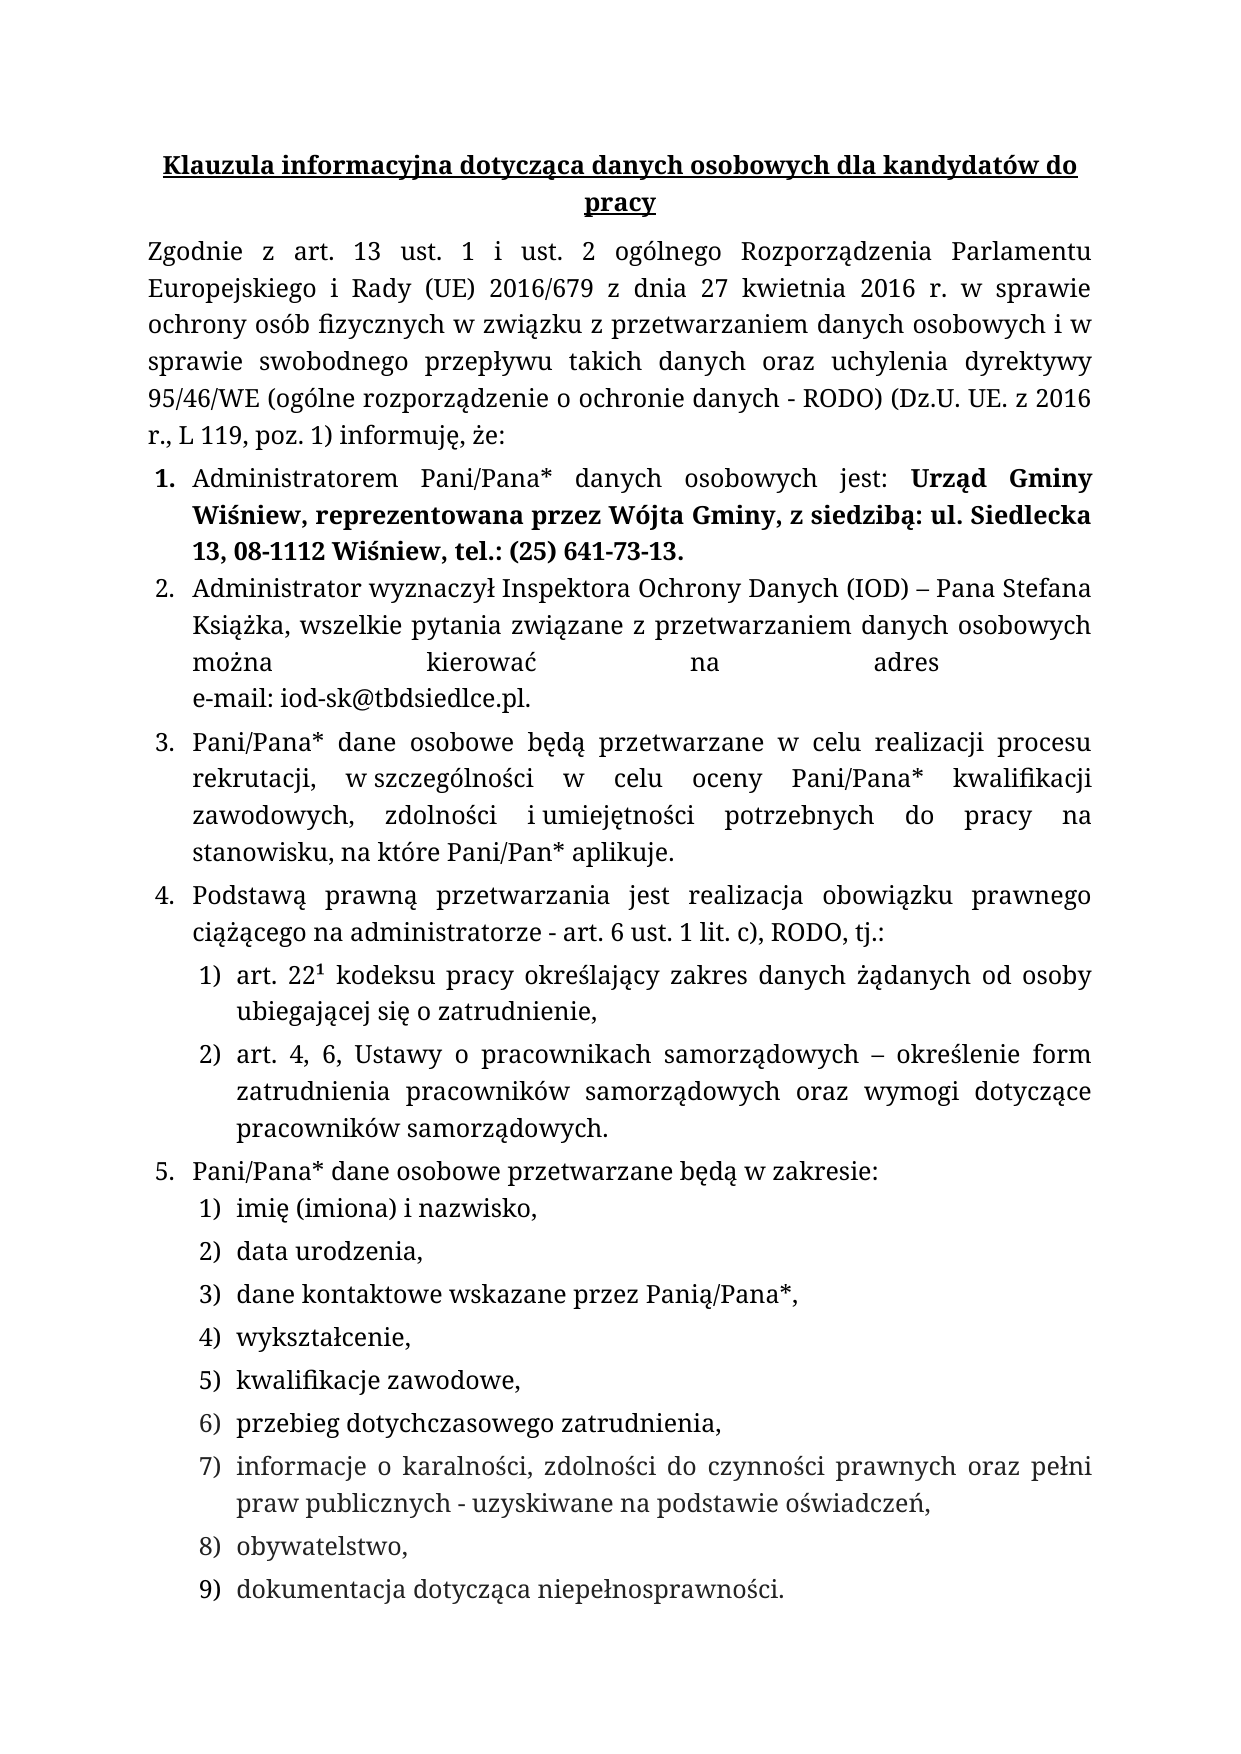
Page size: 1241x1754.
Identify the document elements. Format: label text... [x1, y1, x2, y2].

list art. 4, 6, Ustawy o pracownikach samorządowych – określenie form zatrudnienia pracowników samorządowych oraz wymogi dotyczące pracowników samorządowych. [199, 1037, 1093, 1145]
list dokumentacja dotycząca niepełnosprawności. [199, 1571, 1093, 1605]
list Administrator wyznaczył Inspektora Ochrony Danych (IOD) – Pana Stefana Książka, wszelkie pytania związane z przetwarzaniem danych osobowych można kierować na adres e-mail: iod-sk@tbdsiedlce.pl. [154, 571, 1093, 715]
list art. 22¹ kodeksu pracy określający zakres danych żądanych od osoby ubiegającej się o zatrudnienie, [199, 957, 1093, 1028]
list data urodzenia, [199, 1233, 1093, 1267]
list kwalifikacje zawodowe, [199, 1362, 1093, 1397]
text Zgodnie z art. 13 ust. 1 i ust. 2 ogólnego Rozporządzenia Parlamentu Europejskiego i Rady (UE) 2016/679 z dnia 27 kwietnia 2016 r. w sprawie ochrony osób fizycznych w związku z przetwarzaniem danych osobowych i w sprawie swobodnego przepływu takich danych oraz uchylenia dyrektywy 95/46/WE (ogólne rozporządzenie o ochronie danych - RODO) (Dz.U. UE. z 2016 r., L 119, poz. 1) informuję, że: [148, 234, 1093, 452]
list obywatelstwo, [199, 1528, 1093, 1562]
list Podstawą prawną przetwarzania jest realizacja obowiązku prawnego ciążącego na administratorze - art. 6 ust. 1 lit. c), RODO, tj.: [154, 877, 1093, 948]
list przebieg dotychczasowego zatrudnienia, [199, 1406, 1093, 1439]
text Klauzula informacyjna dotycząca danych osobowych dla kandydatów do pracy [148, 148, 1093, 218]
list Administratorem Pani/Pana* danych osobowych jest: Urząd Gminy Wiśniew, reprezentowana przez Wójta Gminy, z siedzibą: ul. Siedlecka 13, 08-1112 Wiśniew, tel.: (25) 641-73-13. [154, 461, 1093, 568]
list dane kontaktowe wskazane przez Panią/Pana*, [199, 1276, 1093, 1311]
list Pani/Pana* dane osobowe będą przetwarzane w celu realizacji procesu rekrutacji, w szczególności w celu oceny Pani/Pana* kwalifikacji zawodowych, zdolności i umiejętności potrzebnych do pracy na stanowisku, na które Pani/Pan* aplikuje. [154, 724, 1093, 868]
list wykształcenie, [199, 1319, 1093, 1353]
list Pani/Pana* dane osobowe przetwarzane będą w zakresie: [154, 1154, 1093, 1188]
list imię (imiona) i nazwisko, [199, 1190, 1093, 1224]
list informacje o karalności, zdolności do czynności prawnych oraz pełni praw publicznych - uzyskiwane na podstawie oświadczeń, [199, 1448, 1093, 1519]
